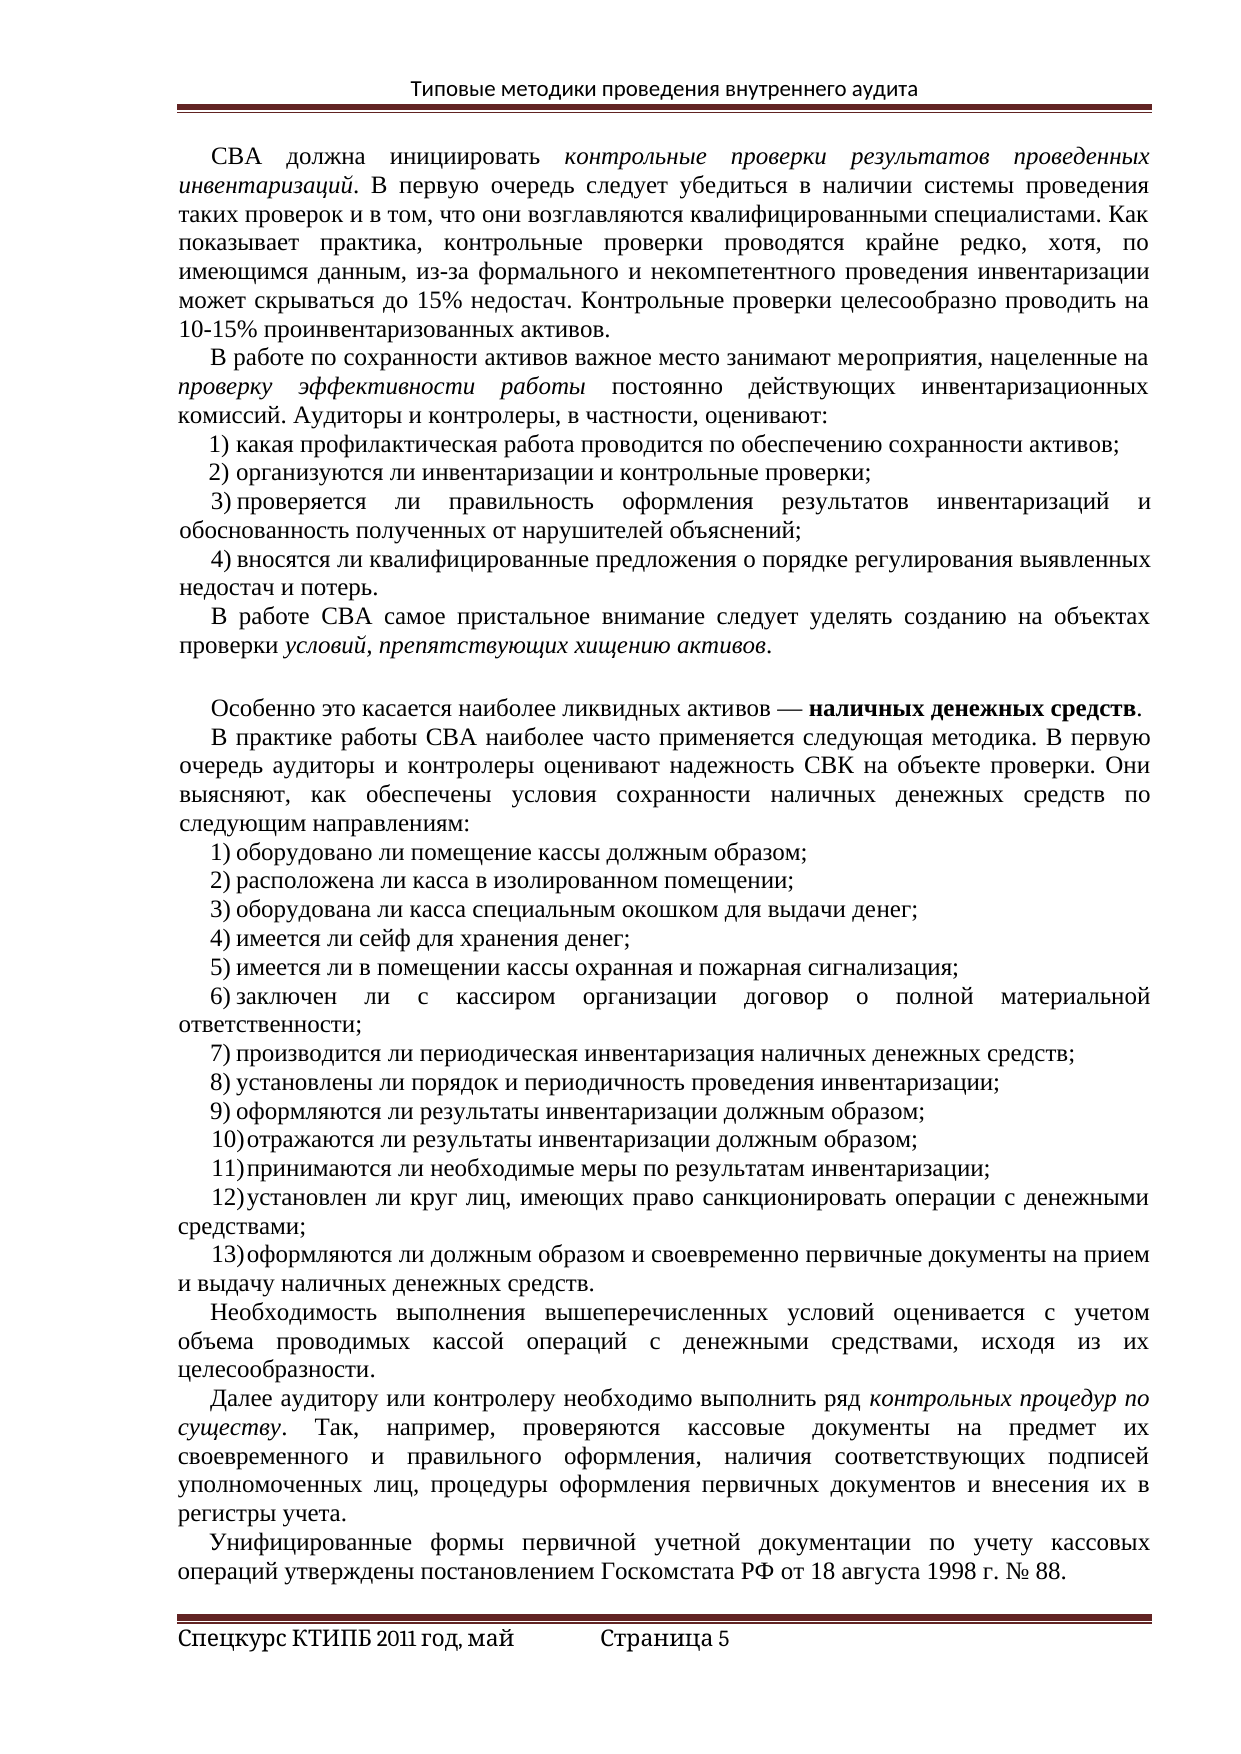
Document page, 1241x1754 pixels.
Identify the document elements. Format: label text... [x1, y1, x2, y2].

text В практике работы СВА наиболее часто применяется следующая методика. В первую очередь аудиторы и контролеры оценивают надежность СВК на объекте проверки. Они выясняют, как обеспечены условия сохранности наличных денежных средств по следующим направлениям: [179, 722, 1152, 837]
list имеется ли сейф для хранения денег; [210, 923, 1152, 952]
list установлены ли порядок и периодичность проведения инвентаризации; [178, 1067, 1150, 1096]
list проверяется ли правильность оформления результатов инвентаризаций и обоснованность полученных от нарушителей объяснений; [179, 486, 1151, 544]
text Унифицированные формы первичной учетной документации по учету кассовых операций утверждены постановлением Госкомстата РФ от 18 августа . № 88. [177, 1527, 1151, 1584]
text Необходимость выполнения вышеперечисленных условий оценивается с учетом объема проводимых кассой операций с денежными средствами, исходя из их целесообразности. [178, 1297, 1150, 1383]
list установлен ли круг лиц, имеющих право санкционировать операции с денежными средствами; [178, 1182, 1150, 1239]
list отражаются ли результаты инвентаризации должным образом; [178, 1124, 1150, 1153]
list оборудована ли касса специальным окошком для выдачи денег; [178, 894, 1151, 923]
text СВА должна инициировать контрольные проверки результатов проведенных инвентаризаций. В первую очередь следует убедиться в наличии системы проведения таких проверок и в том, что они возглавляются квалифицированными специалистами. Как показывает практика, контрольные проверки проводятся крайне редко, хотя, по имеющимся данным, из-за формального и некомпетентного проведения инвентаризации может скрываться до 15% недостач. Контрольные проверки целесообразно проводить на 10-15% проинвентаризованных активов. [178, 141, 1150, 342]
text Особенно это касается наиболее ликвидных активов — наличных денежных средств. [179, 693, 1152, 722]
list оформляются ли должным образом и своевременно первичные документы на прием и выдачу наличных денежных средств. [178, 1239, 1150, 1297]
list расположена ли касса в изолированном помещении; [210, 865, 1152, 894]
list принимаются ли необходимые меры по результатам инвентаризации; [178, 1153, 1150, 1182]
list вносятся ли квалифицированные предложения о порядке регулирования выявленных недостач и потерь. [179, 544, 1152, 601]
list производится ли периодическая инвентаризация наличных денежных средств; [178, 1038, 1152, 1067]
text В работе по сохранности активов важное место занимают мероприятия, нацеленные на проверку эффективности работы постоянно действующих инвентаризационных комиссий. Аудиторы и контролеры, в частности, оценивают: [178, 342, 1149, 429]
list заключен ли с кассиром организации договор о полной материальной ответственности; [178, 981, 1150, 1038]
list организуются ли инвентаризации и контрольные проверки; [177, 457, 1148, 486]
list имеется ли в помещении кассы охранная и пожарная сигнализация; [178, 952, 1150, 980]
text В работе СВА самое пристальное внимание следует уделять созданию на объектах проверки условий, препятствующих хищению активов. [179, 601, 1152, 659]
list оформляются ли результаты инвентаризации должным образом; [178, 1096, 1150, 1124]
text Далее аудитору или контролеру необходимо выполнить ряд контрольных процедур по существу. Так, например, проверяются кассовые документы на предмет их своевременного и правильного оформления, наличия соответствующих подписей уполномоченных лиц, процедуры оформления первичных документов и внесения их в регистры учета. [178, 1383, 1150, 1527]
list оборудовано ли помещение кассы должным образом; [210, 837, 1152, 865]
list какая профилактическая работа проводится по обеспечению сохранности активов; [177, 429, 1149, 457]
